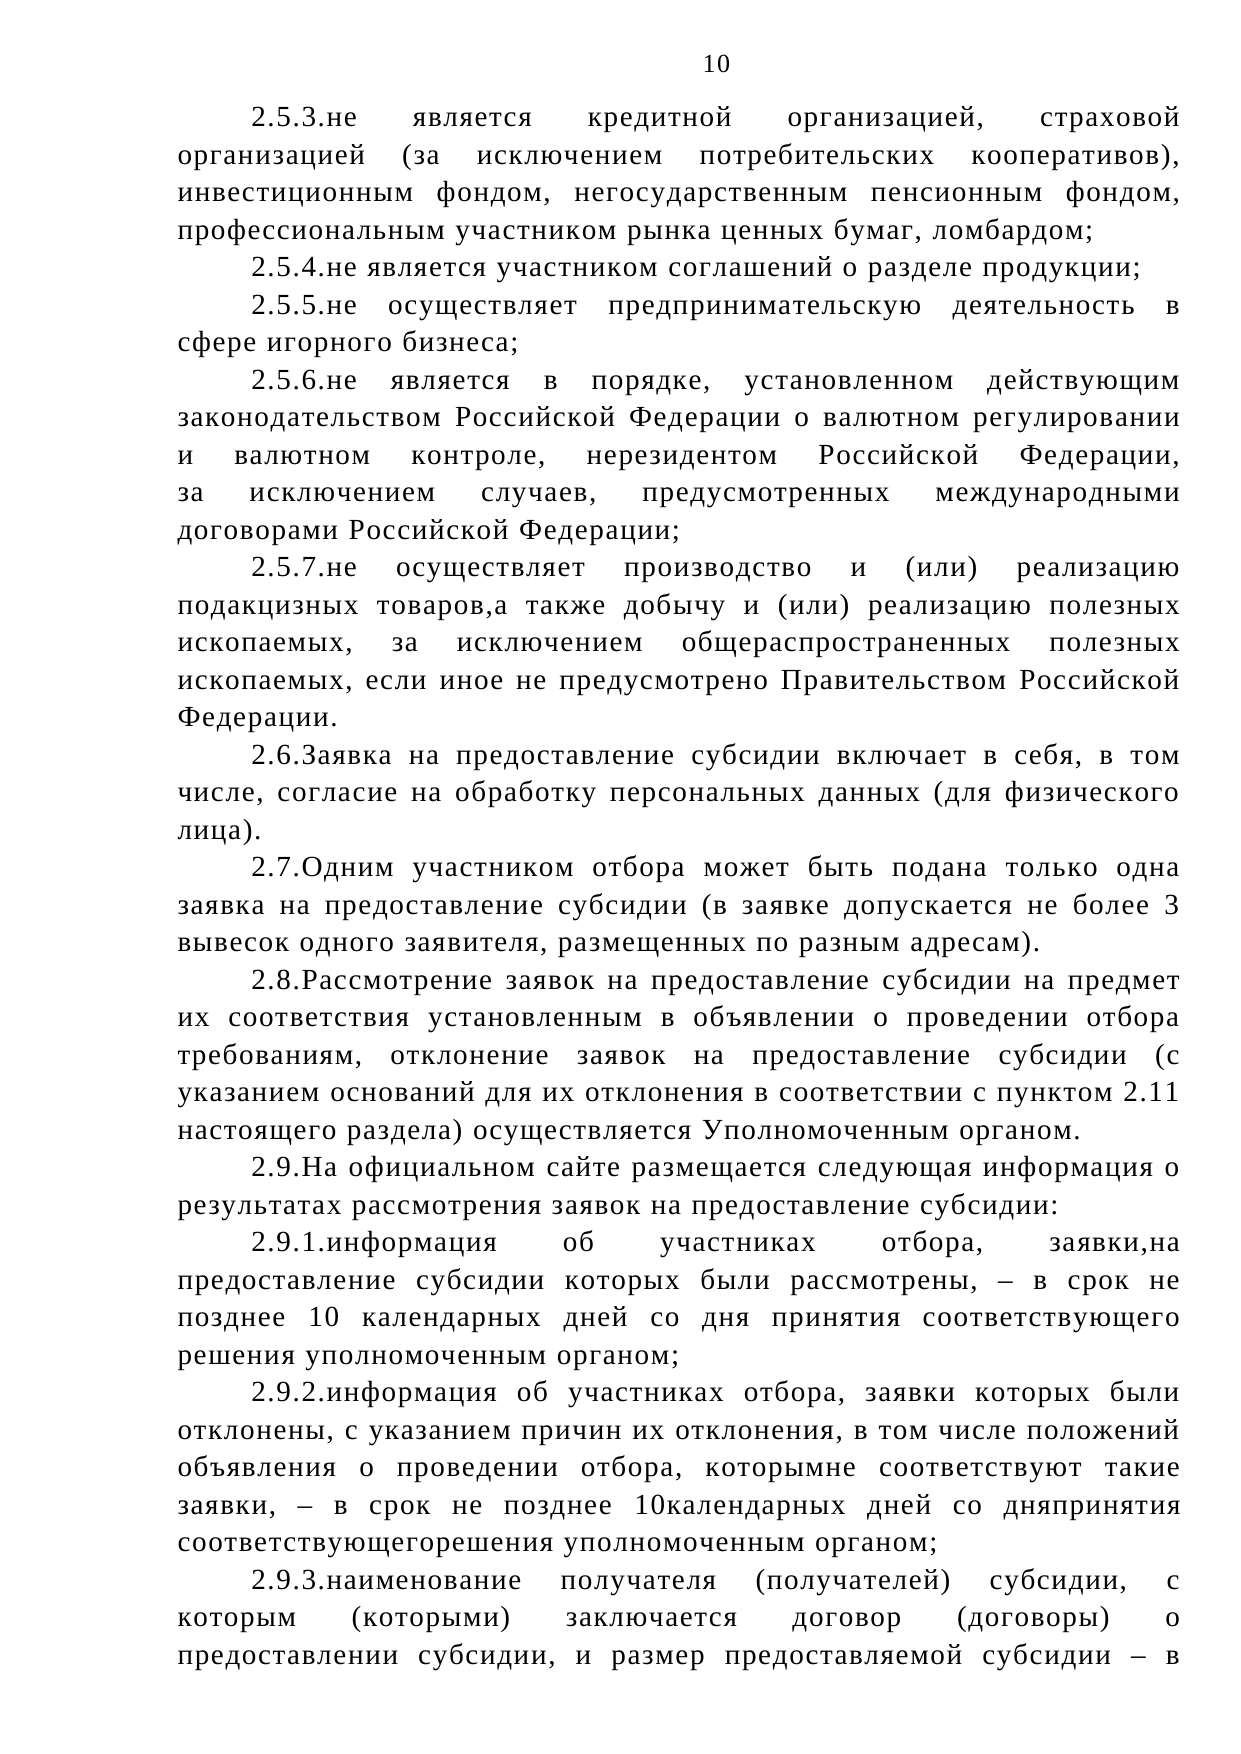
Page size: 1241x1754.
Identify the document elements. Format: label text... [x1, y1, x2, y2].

text 2.9.2.информация об участниках отбора, заявки которых были отклонены, с указанием причин их отклонения, в том числе положений объявления о проведении отбора, которымне соответствуют такие заявки, – в срок не позднее 10календарных дней со дняпринятия соответствующегорешения уполномоченным органом; [177, 1372, 1181, 1559]
text 2.5.4.не является участником соглашений о разделе продукции; [177, 247, 1181, 284]
text 2.9.На официальном сайте размещается следующая информация о результатах рассмотрения заявок на предоставление субсидии: [177, 1147, 1181, 1222]
text 2.8.Рассмотрение заявок на предоставление субсидии на предмет их соответствия установленным в объявлении о проведении отбора требованиям, отклонение заявок на предоставление субсидии (с указанием оснований для их отклонения в соответствии с пунктом 2.11 настоящего раздела) осуществляется Уполномоченным органом. [177, 959, 1181, 1147]
text 2.9.1.информация об участниках отбора, заявки,на предоставление субсидии которых были рассмотрены, – в срок не позднее 10 календарных дней со дня принятия соответствующего решения уполномоченным органом; [177, 1222, 1181, 1372]
text 2.5.3.не является кредитной организацией, страховой организацией (за исключением потребительских кооперативов), инвестиционным фондом, негосударственным пенсионным фондом, профессиональным участником рынка ценных бумаг, ломбардом; [177, 97, 1181, 247]
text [177, 1559, 1181, 1672]
text 2.7.Одним участником отбора может быть подана только одна заявка на предоставление субсидии (в заявке допускается не более 3 вывесок одного заявителя, размещенных по разным адресам). [177, 847, 1181, 959]
text 2.6.Заявка на предоставление субсидии включает в себя, в том числе, согласие на обработку персональных данных (для физического лица). [177, 734, 1181, 847]
text 2.5.7.не осуществляет производство и (или) реализацию подакцизных товаров,а также добычу и (или) реализацию полезных ископаемых, за исключением общераспространенных полезных ископаемых, если иное не предусмотрено Правительством Российской Федерации. [177, 547, 1181, 734]
text 2.5.6.не является в порядке, установленном действующим законодательством Российской Федерации о валютном регулировании и валютном контроле, нерезидентом Российской Федерации, за исключением случаев, предусмотренных международными договорами Российской Федерации; [177, 359, 1181, 547]
text 2.5.5.не осуществляет предпринимательскую деятельность в сфере игорного бизнеса; [177, 284, 1181, 359]
